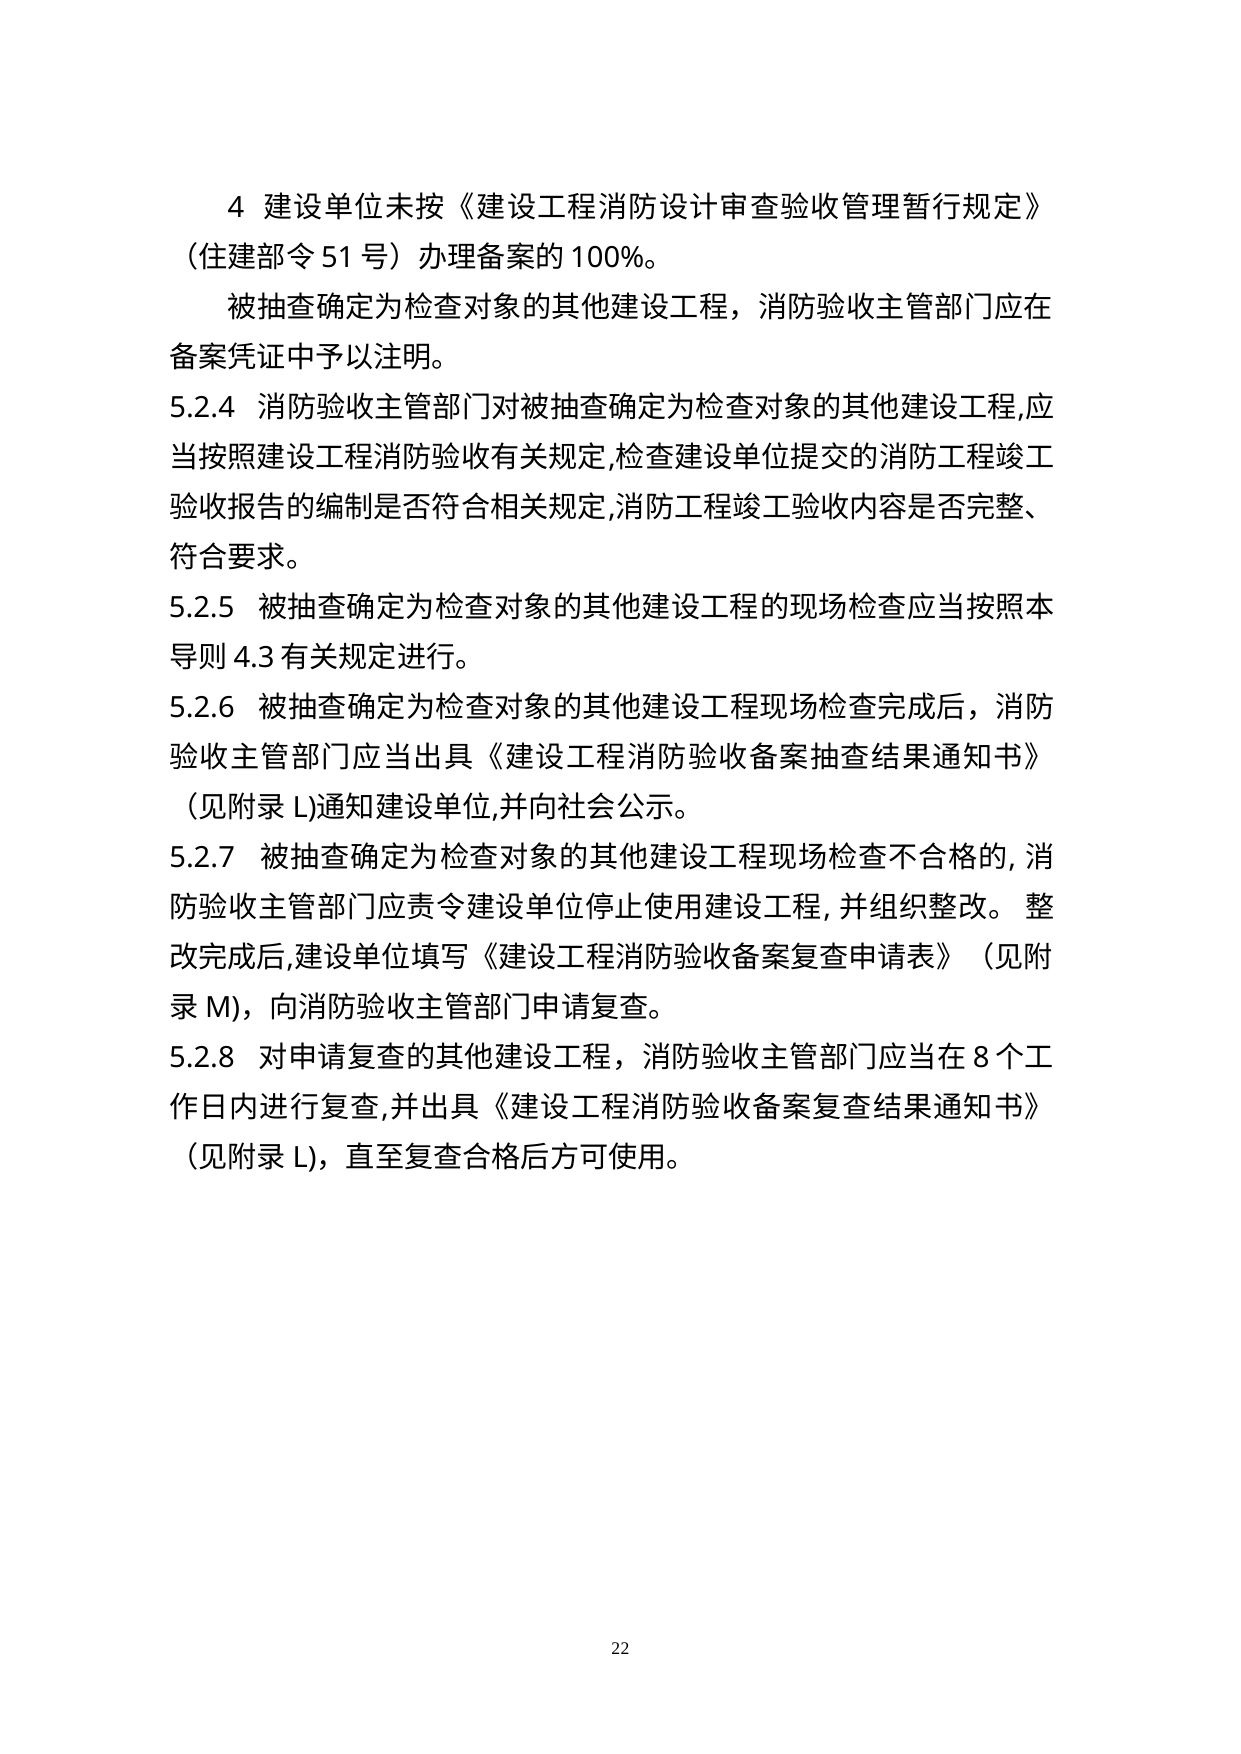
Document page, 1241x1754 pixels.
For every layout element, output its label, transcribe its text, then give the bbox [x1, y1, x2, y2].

text 4 建设单位未按《建设工程消防设计审查验收管理暂行规定》（住建部令51号）办理备案的100%。 [169, 177, 1054, 277]
text 被抽查确定为检查对象的其他建设工程，消防验收主管部门应在备案凭证中予以注明。 [169, 277, 1054, 377]
text 5.2.6 被抽查确定为检查对象的其他建设工程现场检查完成后，消防验收主管部门应当出具《建设工程消防验收备案抽查结果通知书》（见附录 L)通知建设单位,并向社会公示。 [169, 677, 1054, 827]
text 5.2.8 对申请复查的其他建设工程，消防验收主管部门应当在8个工作日内进行复查,并出具《建设工程消防验收备案复查结果通知书》（见附录 L)，直至复查合格后方可使用。 [169, 1027, 1054, 1177]
text 5.2.5 被抽查确定为检查对象的其他建设工程的现场检查应当按照本导则4.3有关规定进行。 [169, 577, 1054, 677]
text 5.2.7 被抽查确定为检查对象的其他建设工程现场检查不合格的, 消防验收主管部门应责令建设单位停止使用建设工程, 并组织整改。 整改完成后,建设单位填写《建设工程消防验收备案复查申请表》（见附录 M)，向消防验收主管部门申请复查。 [169, 827, 1054, 1027]
text 5.2.4 消防验收主管部门对被抽查确定为检查对象的其他建设工程,应当按照建设工程消防验收有关规定,检查建设单位提交的消防工程竣工验收报告的编制是否符合相关规定,消防工程竣工验收内容是否完整、符合要求。 [169, 377, 1054, 577]
